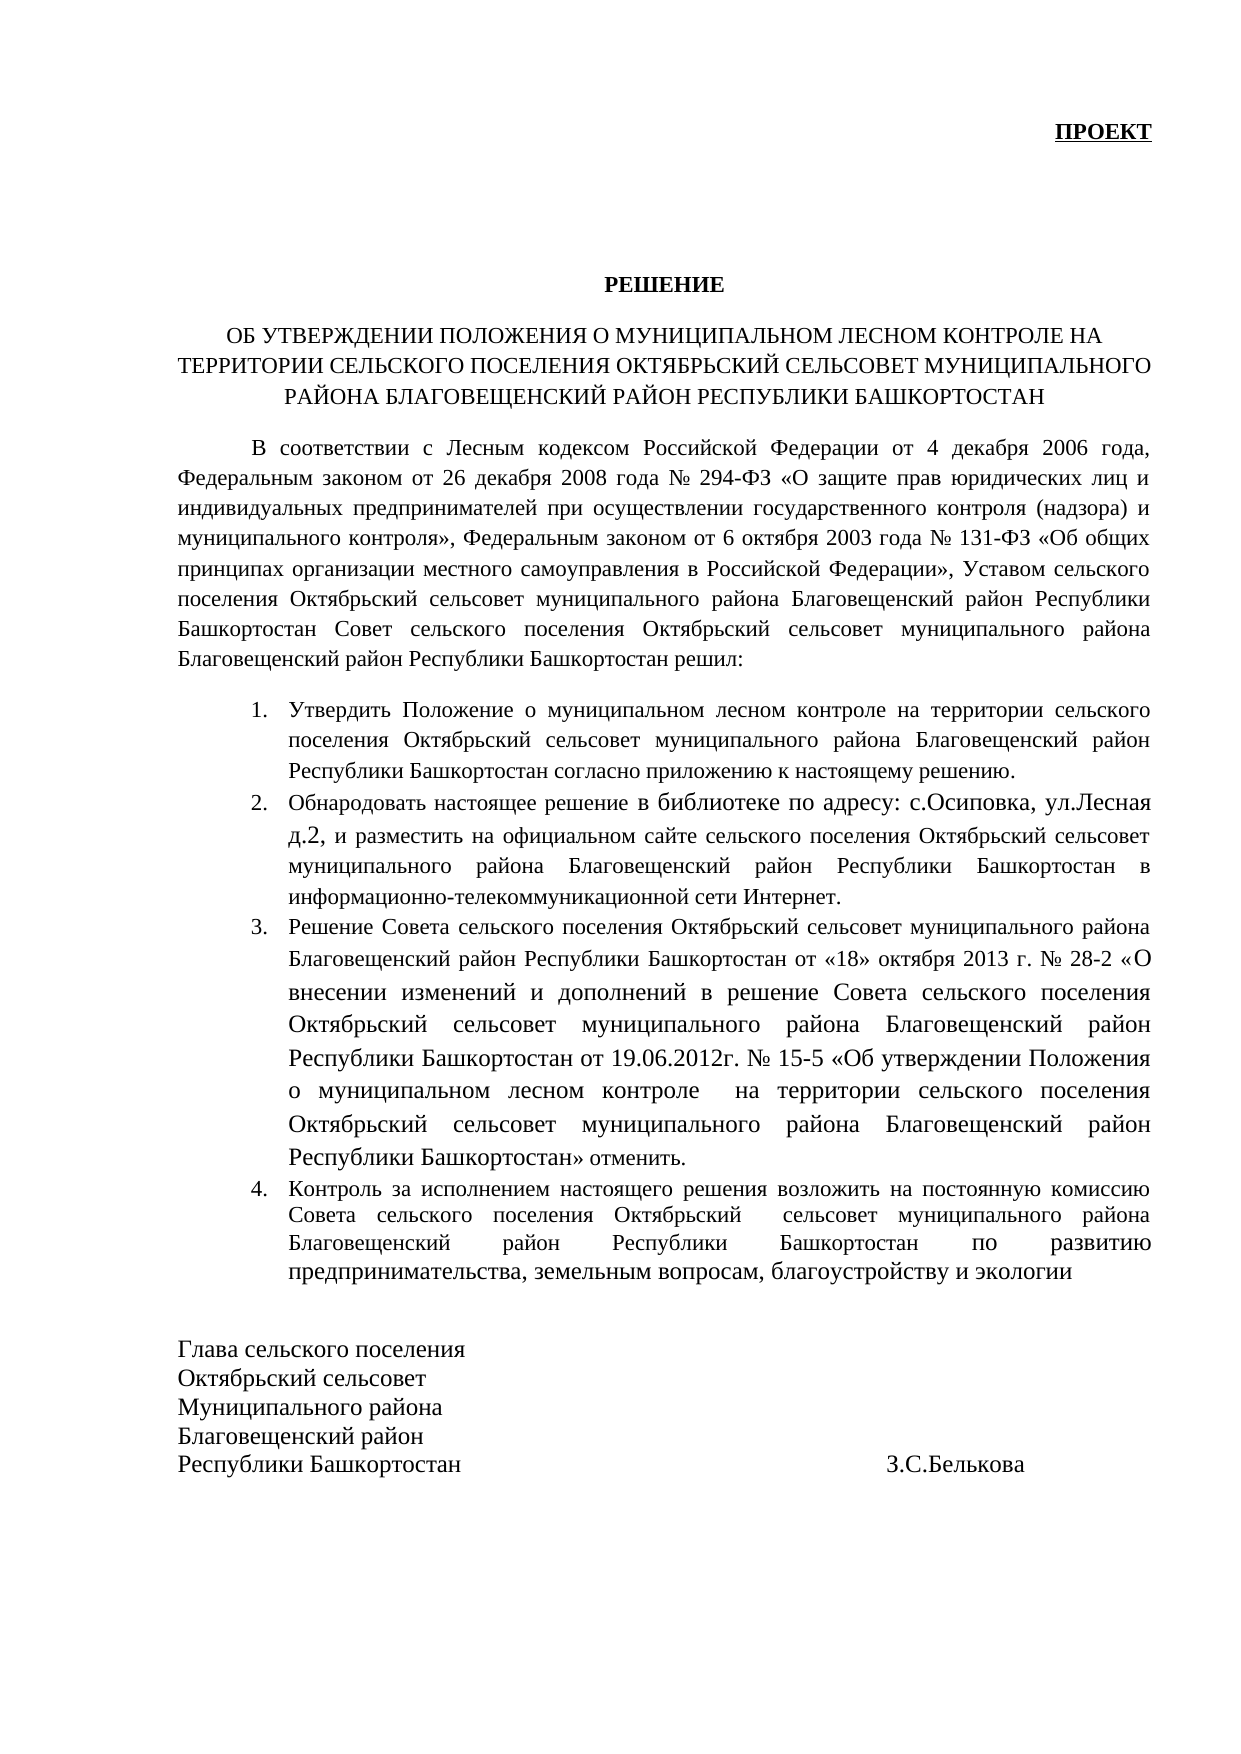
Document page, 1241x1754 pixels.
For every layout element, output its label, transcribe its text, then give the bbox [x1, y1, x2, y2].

list Контроль за исполнением настоящего решения возложить на постоянную комиссию Совета сельского поселения Октябрьский сельсовет муниципального района Благовещенский район Республики Башкортостан по развитию предпринимательства, земельным вопросам, благоустройству и экологии [251, 1175, 1152, 1285]
text Октябрьский сельсовет [177, 1363, 1152, 1392]
text Муниципального района [177, 1392, 1152, 1421]
list Обнародовать настоящее решение в библиотеке по адресу: с.Осиповка, ул.Лесная д.2, и разместить на официальном сайте сельского поселения Октябрьский сельсовет муниципального района Благовещенский район Республики Башкортостан в информационно-телекоммуникационной сети Интернет. [251, 787, 1152, 909]
list Утвердить Положение о муниципальном лесном контроле на территории сельского поселения Октябрьский сельсовет муниципального района Благовещенский район Республики Башкортостан согласно приложению к настоящему решению. [251, 696, 1152, 783]
text ПРОЕКТ [177, 118, 1152, 144]
text В соответствии с Лесным кодексом Российской Федерации от 4 декабря 2006 года, Федеральным законом от 26 декабря 2008 года № 294-ФЗ «О защите прав юридических лиц и индивидуальных предпринимателей при осуществлении государственного контроля (надзора) и муниципального контроля», Федеральным законом от 6 октября 2003 года № 131-ФЗ «Об общих принципах организации местного самоуправления в Российской Федерации», Уставом сельского поселения Октябрьский сельсовет муниципального района Благовещенский район Республики Башкортостан Совет сельского поселения Октябрьский сельсовет муниципального района Благовещенский район Республики Башкортостан решил: [177, 434, 1152, 672]
text РЕШЕНИЕ [177, 271, 1152, 298]
text Глава сельского поселения [177, 1334, 1152, 1363]
text Благовещенский район [177, 1421, 1152, 1449]
text ОБ УТВЕРЖДЕНИИ ПОЛОЖЕНИЯ О МУНИЦИПАЛЬНОМ ЛЕСНОМ КОНТРОЛЕ НА ТЕРРИТОРИИ СЕЛЬСКОГО ПОСЕЛЕНИЯ ОКТЯБРЬСКИЙ СЕЛЬСОВЕТ МУНИЦИПАЛЬНОГО РАЙОНА БЛАГОВЕЩЕНСКИЙ РАЙОН РЕСПУБЛИКИ БАШКОРТОСТАН [177, 322, 1152, 409]
list Решение Совета сельского поселения Октябрьский сельсовет муниципального района Благовещенский район Республики Башкортостан от «18» октября . № 28-2 «О внесении изменений и дополнений в решение Совета сельского поселения Октябрьский сельсовет муниципального района Благовещенский район Республики Башкортостан от 19.06.2012г. № 15-5 «Об утверждении Положения о муниципальном лесном контроле на территории сельского поселения Октябрьский сельсовет муниципального района Благовещенский район Республики Башкортостан» отменить. [251, 913, 1152, 1170]
text Республики Башкортостан З.С.Белькова [177, 1449, 1152, 1478]
